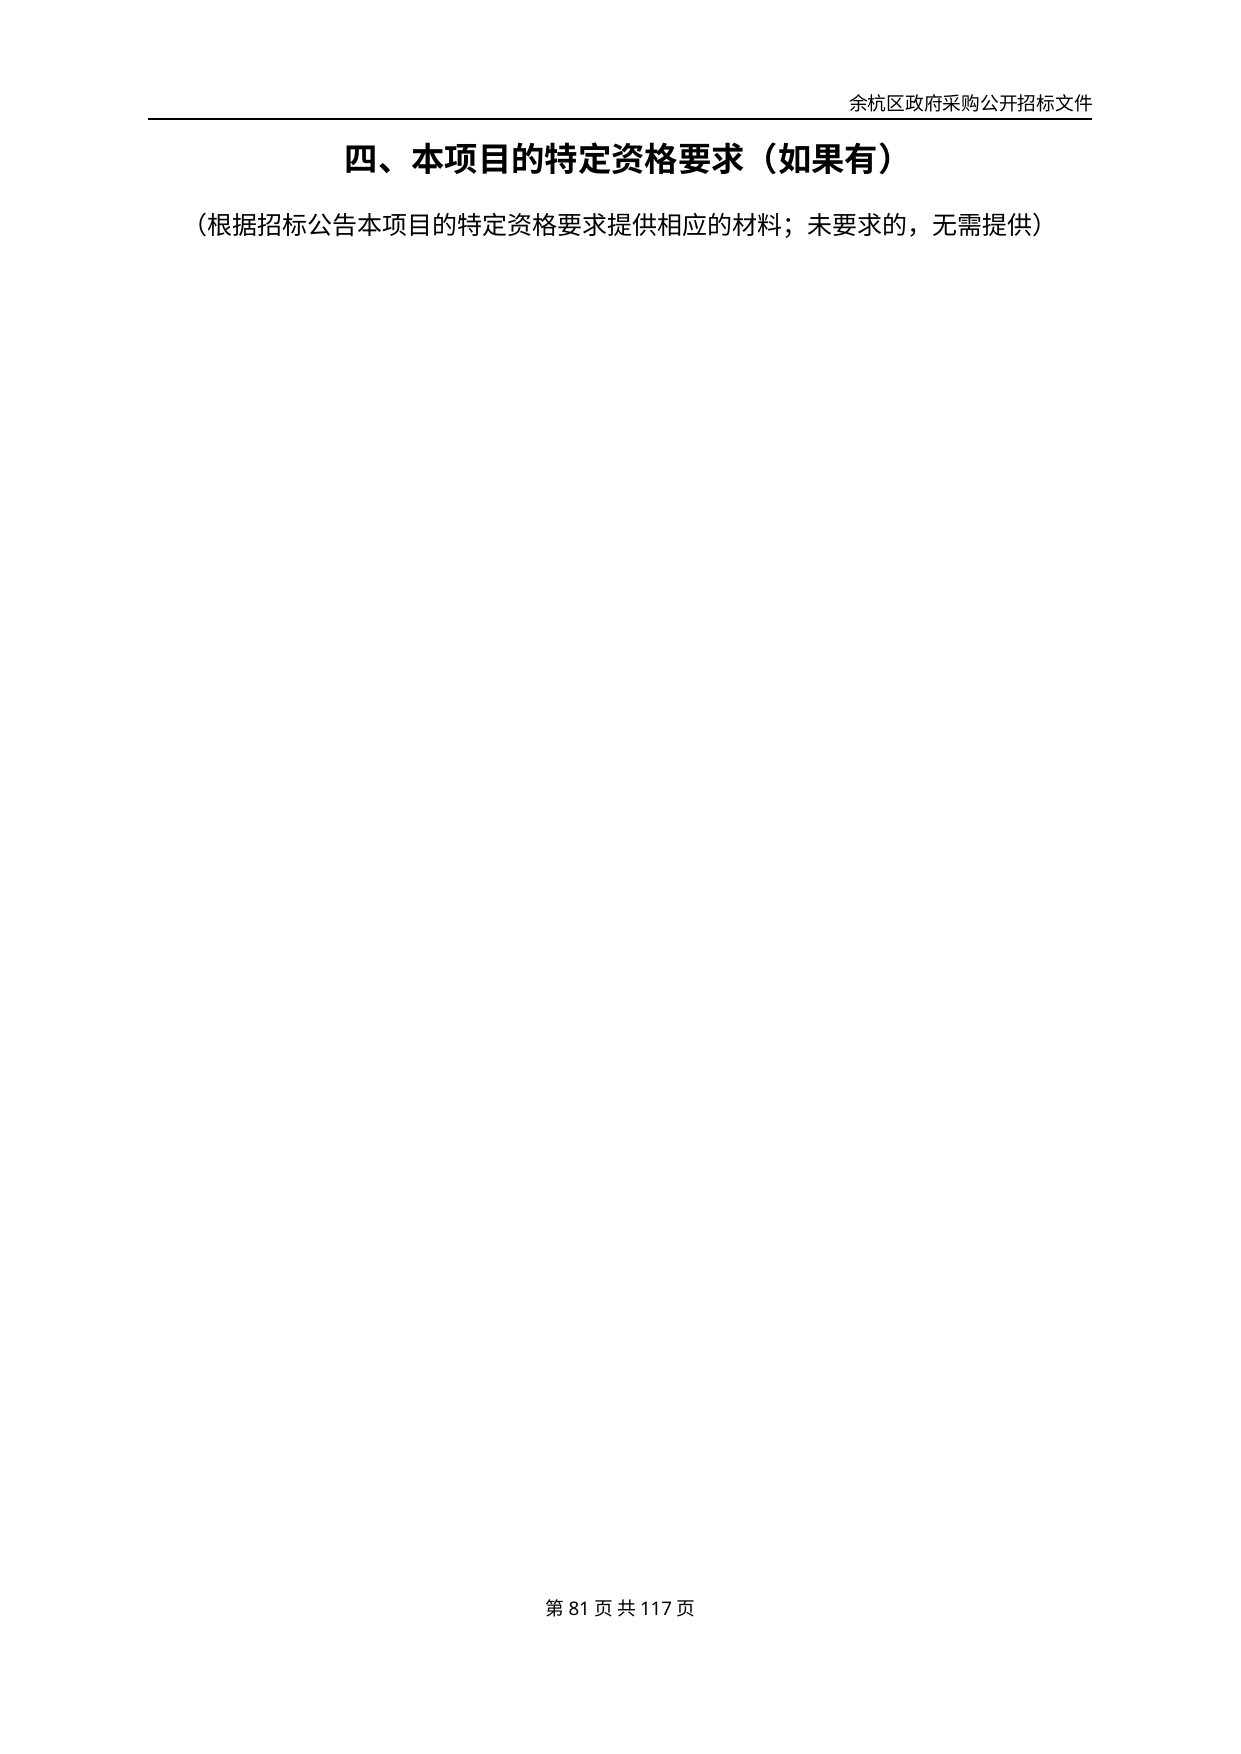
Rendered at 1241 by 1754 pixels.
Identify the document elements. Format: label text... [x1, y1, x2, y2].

text （根据招标公告本项目的特定资格要求提供相应的材料；未要求的，无需提供） [148, 205, 1092, 241]
text 四、本项目的特定资格要求（如果有） [163, 133, 1092, 181]
